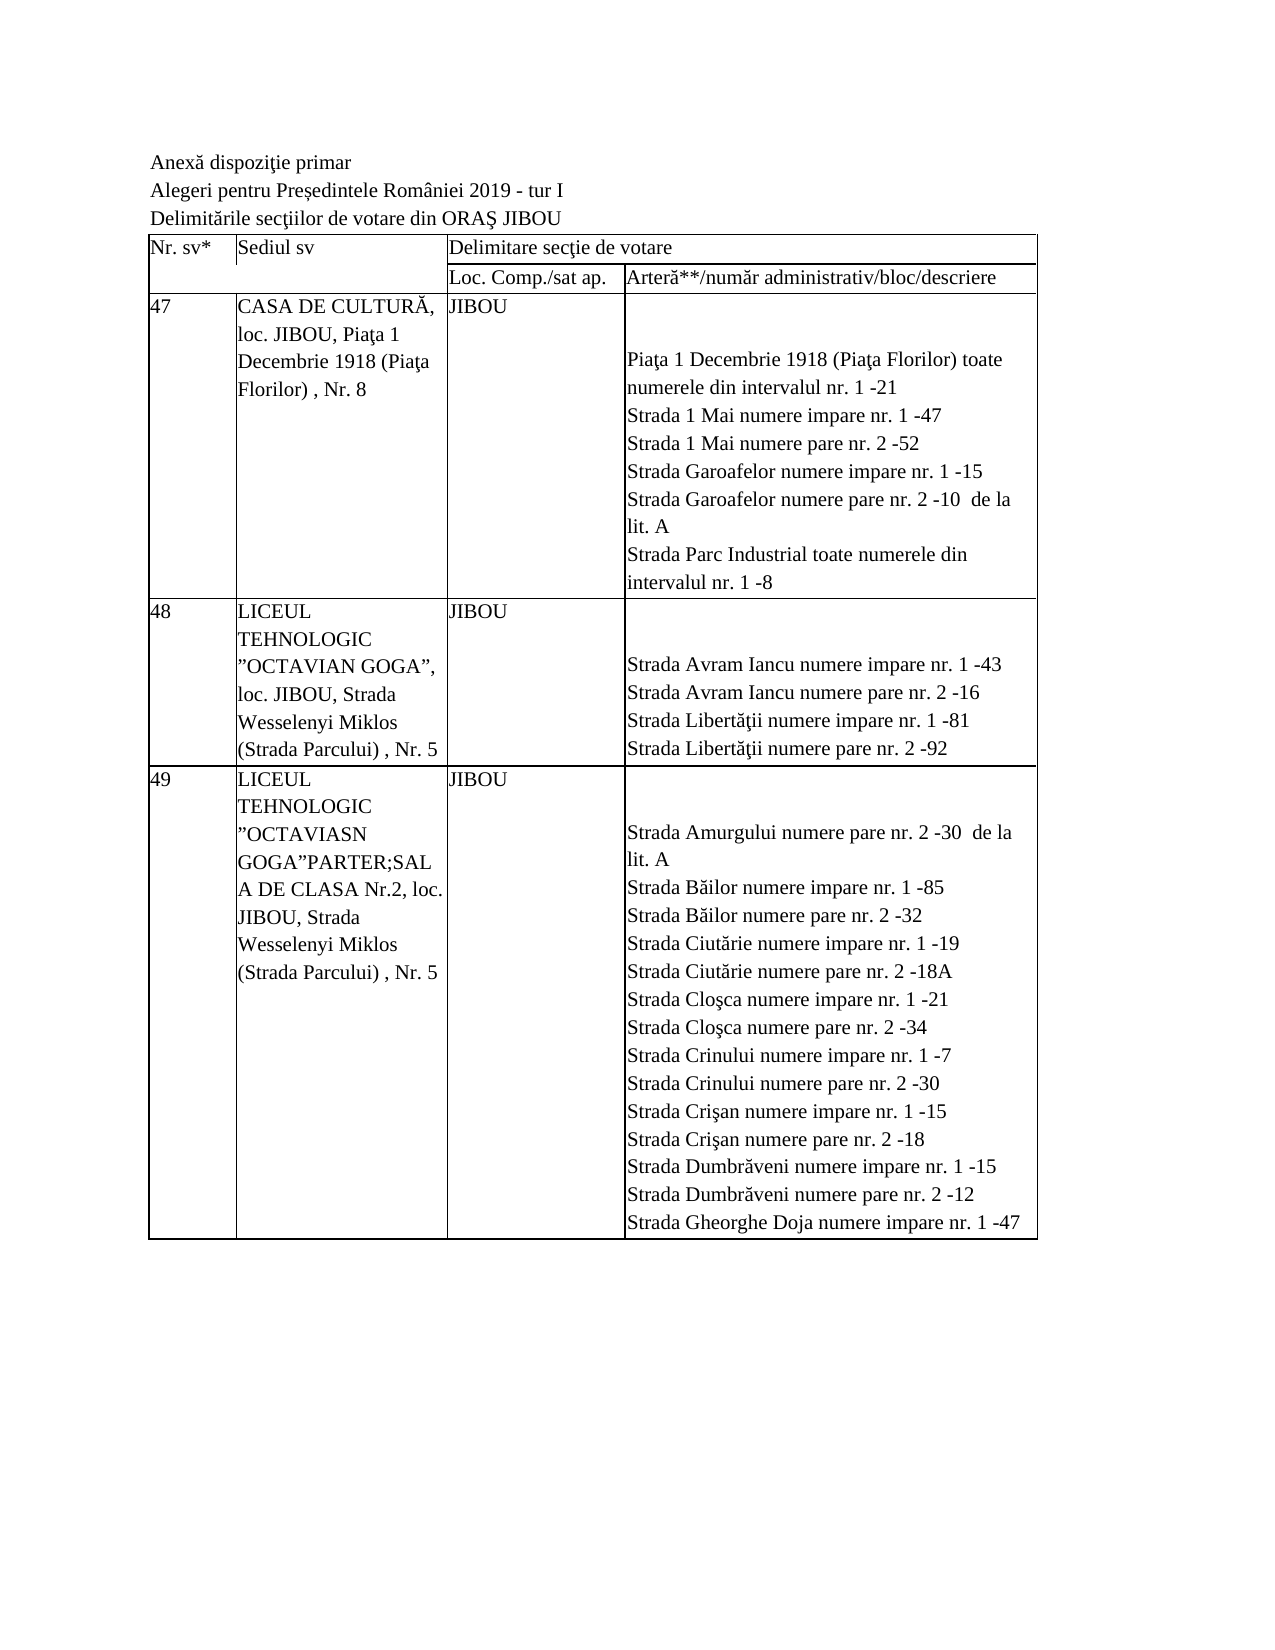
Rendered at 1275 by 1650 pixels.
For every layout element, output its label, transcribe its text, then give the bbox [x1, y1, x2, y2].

table_cell [626, 293, 1037, 598]
table_cell 47 [150, 294, 236, 598]
table_cell 49 [150, 767, 236, 1238]
table_cell Arteră**/număr administrativ/bloc/descriere [626, 263, 1037, 293]
table_cell JIBOU [448, 294, 624, 598]
table_cell Delimitare secţie de votare [448, 234, 1037, 263]
table_cell JIBOU [448, 599, 624, 765]
table_cell Loc. Comp./sat ap. [448, 265, 624, 293]
table_cell [626, 598, 1037, 765]
table_cell 48 [150, 599, 236, 765]
table_cell LICEUL TEHNOLOGIC ”OCTAVIAN GOGA”, loc. JIBOU, Strada Wesselenyi Miklos (Strada Parcului) , Nr. 5 [237, 599, 447, 765]
table_cell JIBOU [448, 767, 624, 1238]
table_header Anexă dispoziţie primar [149, 150, 1037, 178]
table_cell [626, 765, 1037, 1238]
table_cell Nr. sv* [150, 235, 236, 293]
table_cell LICEUL TEHNOLOGIC ”OCTAVIASN GOGA”PARTER;SALA DE CLASA Nr.2, loc. JIBOU, Strada Wesselenyi Miklos (Strada Parcului) , Nr. 5 [237, 767, 447, 1238]
table_cell Alegeri pentru Președintele României 2019 - tur I [149, 178, 1037, 206]
table_cell Sediul sv [236, 235, 447, 293]
table_cell Delimitările secţiilor de votare din ORAŞ JIBOU [149, 206, 1037, 234]
table_cell CASA DE CULTURĂ, loc. JIBOU, Piaţa 1 Decembrie 1918 (Piaţa Florilor) , Nr. 8 [237, 294, 447, 598]
